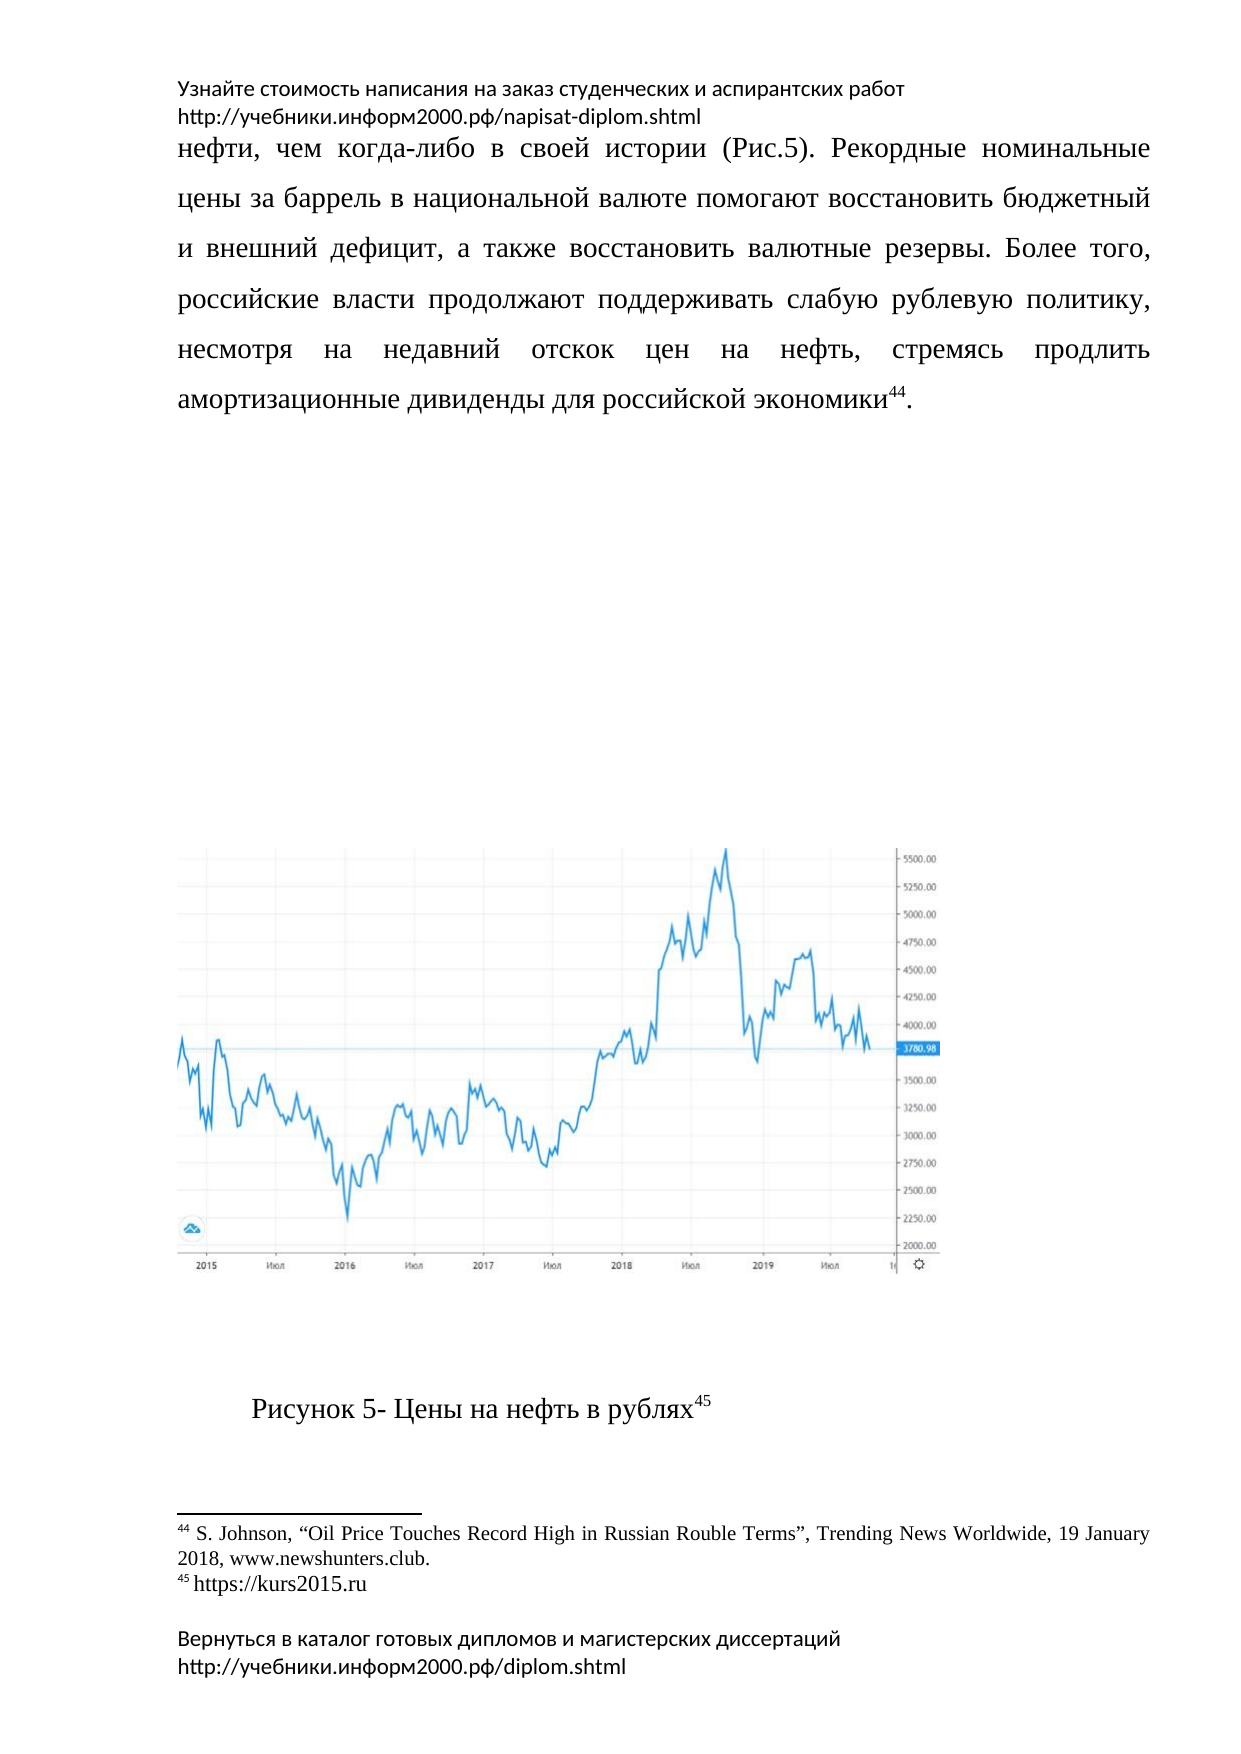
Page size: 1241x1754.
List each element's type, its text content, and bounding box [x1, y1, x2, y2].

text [177, 130, 1152, 415]
picture [177, 848, 940, 1274]
text Рисунок 5- Цены на нефть в рублях [177, 1391, 1152, 1424]
